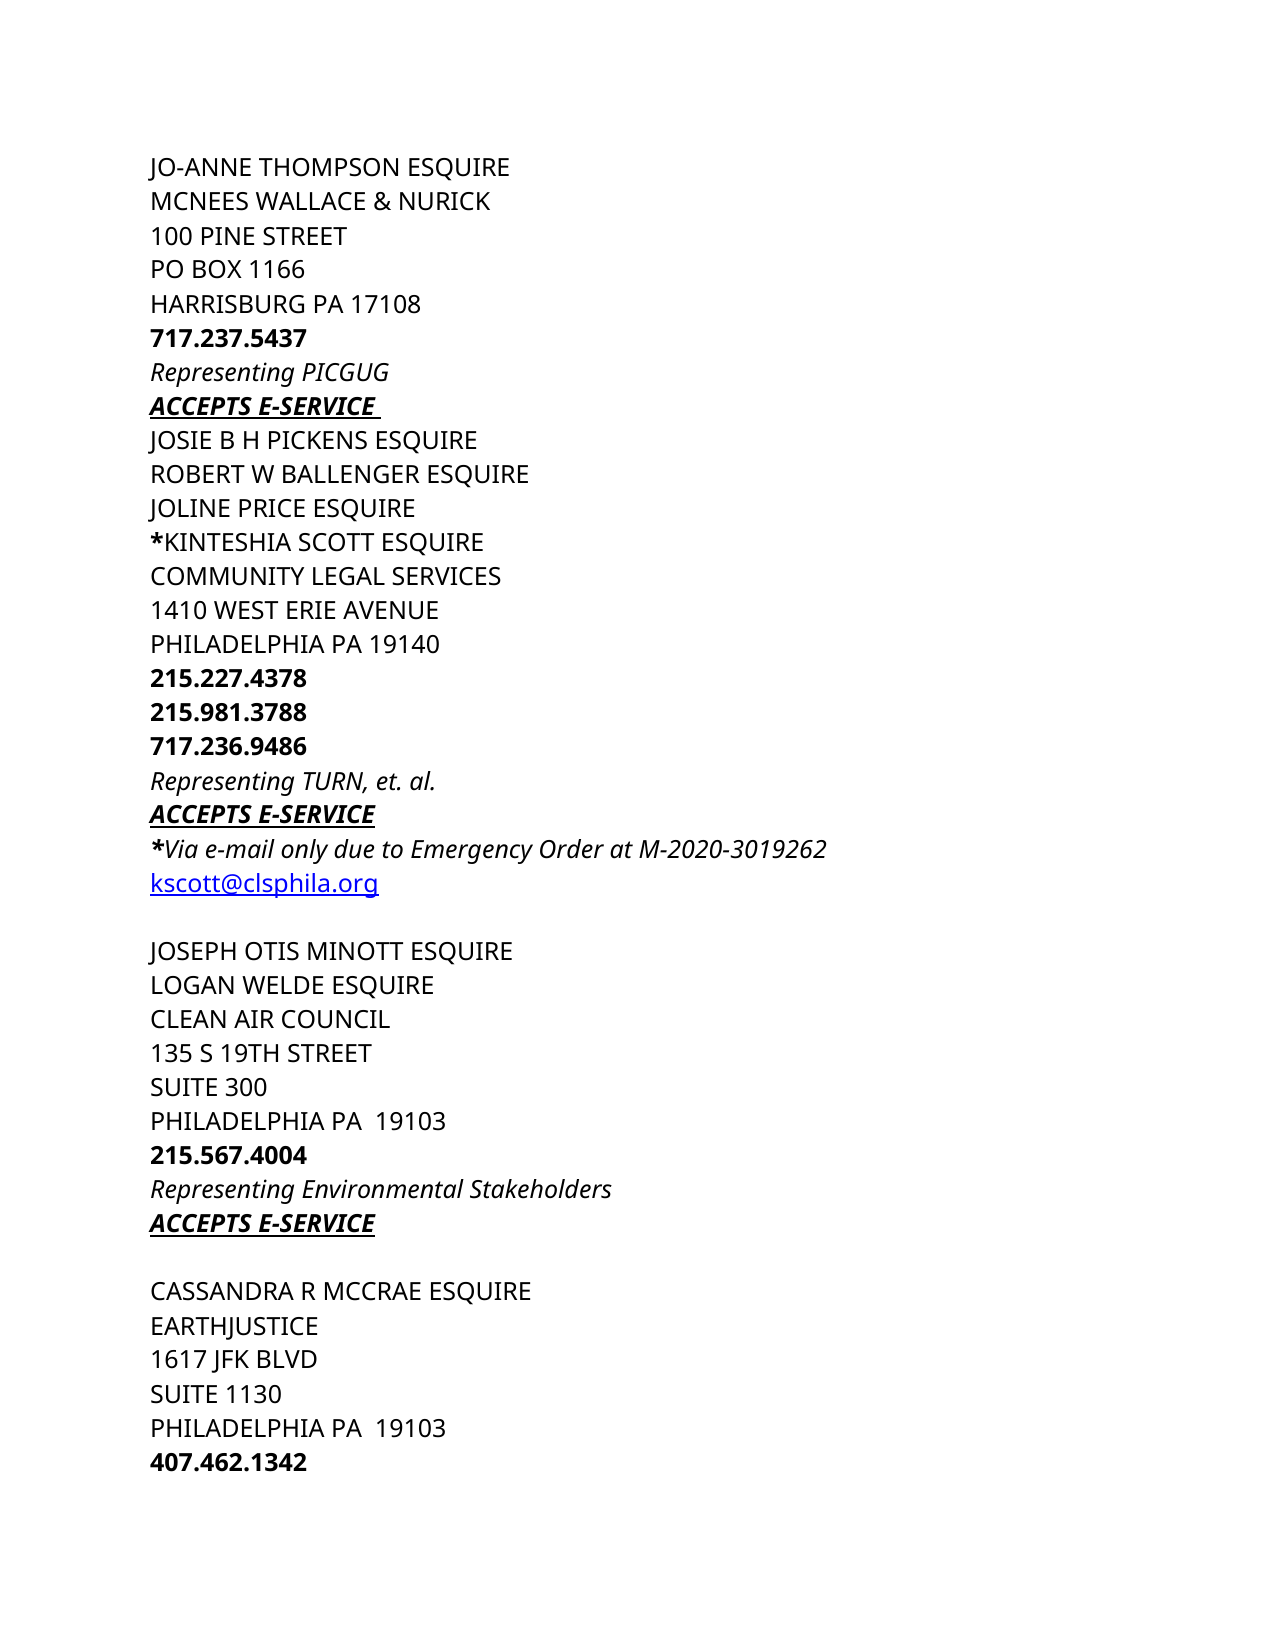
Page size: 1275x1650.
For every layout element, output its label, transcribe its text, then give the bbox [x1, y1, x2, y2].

text PHILADELPHIA PA 19140 [150, 627, 1125, 661]
text ROBERT W BALLENGER ESQUIRE [150, 457, 1125, 491]
text 717.237.5437 [150, 320, 1125, 354]
text Representing PICGUG [150, 354, 1125, 388]
text 215.981.3788 [150, 695, 1125, 729]
text JO-ANNE THOMPSON ESQUIRE [150, 150, 1125, 184]
text MCNEES WALLACE & NURICK [150, 184, 1125, 218]
text 717.236.9486 [150, 729, 1125, 763]
text JOLINE PRICE ESQUIRE *KINTESHIA SCOTT ESQUIRE [150, 491, 1125, 559]
text JOSIE B H PICKENS ESQUIRE [150, 422, 1125, 457]
text 1410 WEST ERIE AVENUE [150, 593, 1125, 627]
text PO BOX 1166 [150, 252, 1125, 286]
text ACCEPTS E-SERVICE *Via e-mail only due to Emergency Order at M-2020-3019262 kscott@clsphila.org [150, 797, 1125, 899]
text COMMUNITY LEGAL SERVICES [150, 559, 1125, 593]
text 100 PINE STREET [150, 218, 1125, 252]
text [150, 1240, 1125, 1478]
text JOSEPH OTIS MINOTT ESQUIRE LOGAN WELDE ESQUIRE CLEAN AIR COUNCIL 135 S 19TH STREET SUITE 300 PHILADELPHIA PA 19103 215.567.4004 Representing Environmental Stakeholders Accepts e-Service [150, 933, 1125, 1240]
text 215.227.4378 [150, 661, 1125, 695]
text Representing TURN, et. al. [150, 763, 1125, 797]
text HARRISBURG PA 17108 [150, 286, 1125, 320]
text ACCEPTS E-SERVICE [150, 388, 1125, 422]
